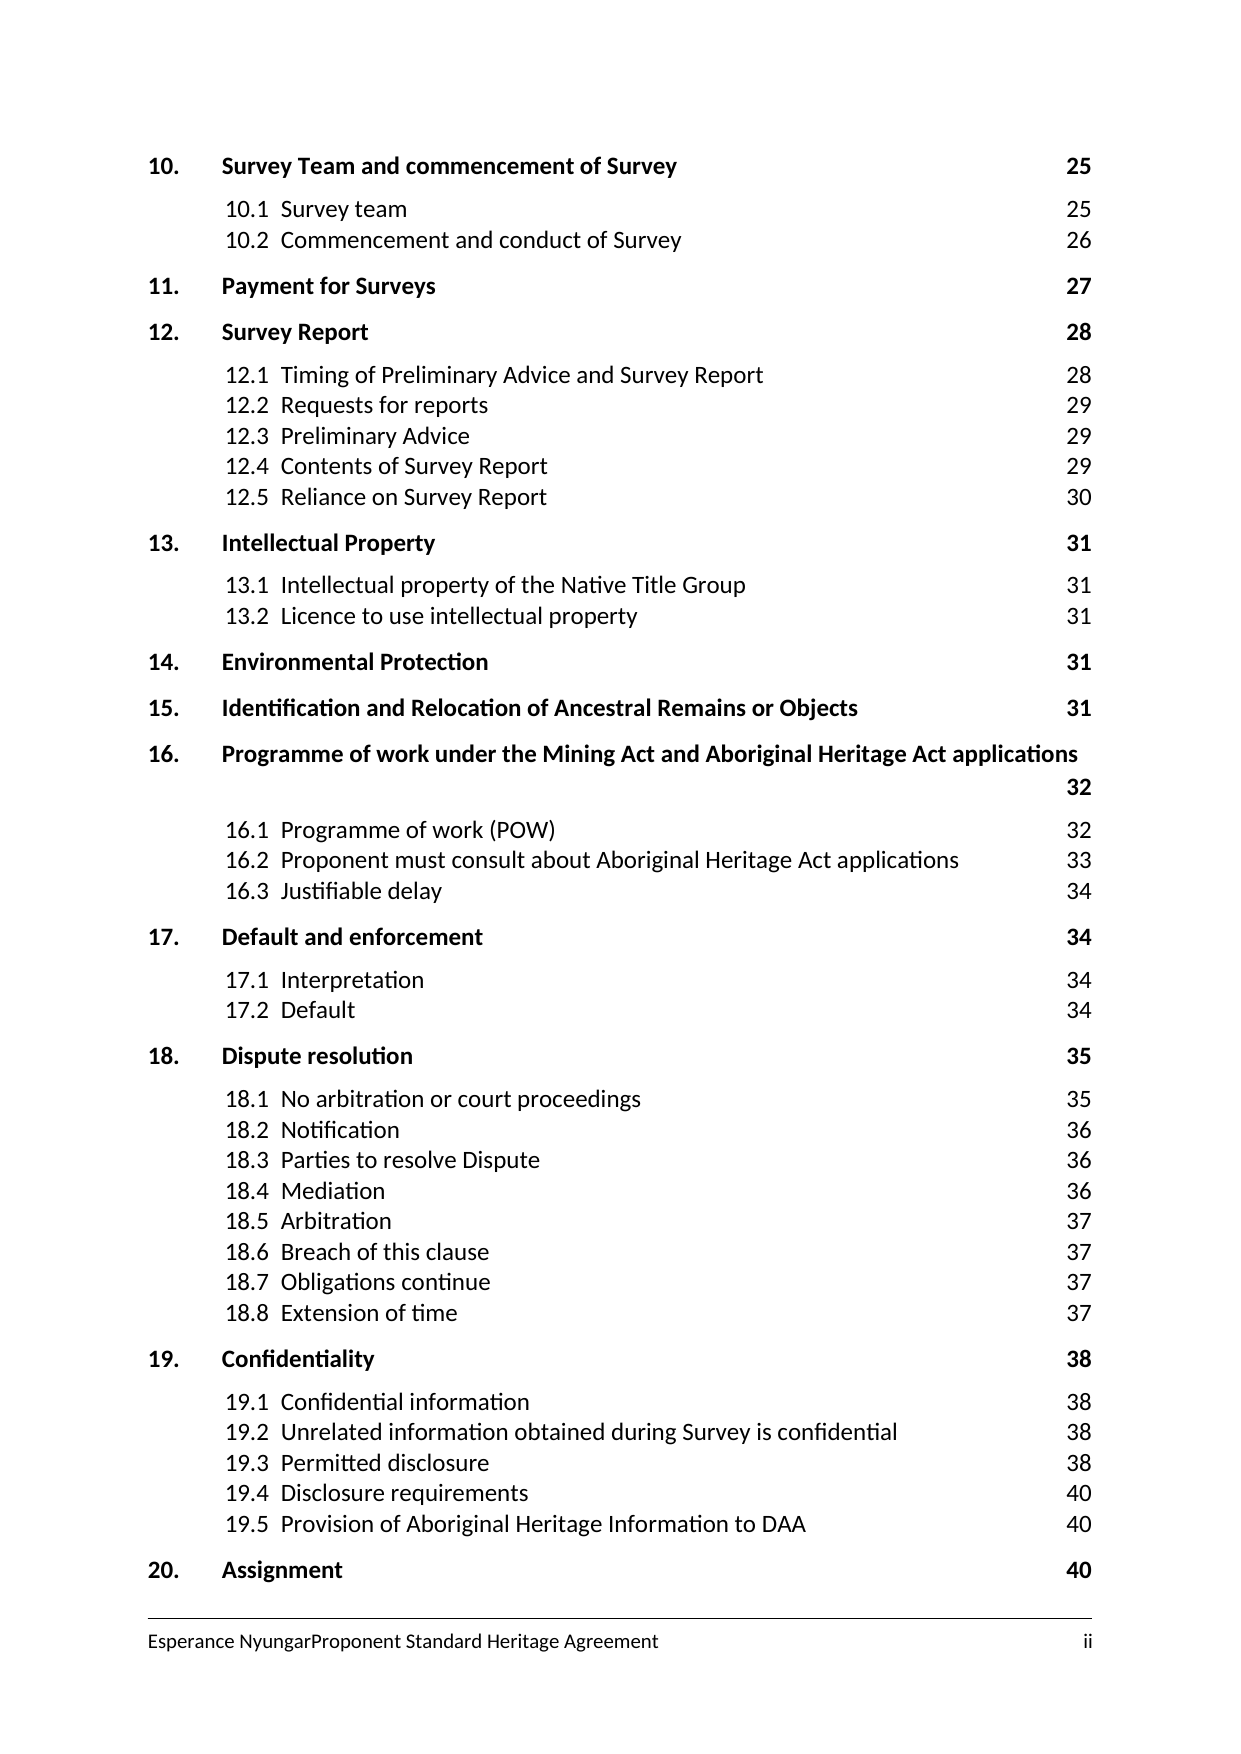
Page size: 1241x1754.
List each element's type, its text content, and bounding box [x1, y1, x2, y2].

text 18.2 Notification 36 [224, 1114, 1092, 1144]
text 19.5 Provision of Aboriginal Heritage Information to DAA 40 [224, 1508, 1092, 1538]
text 18.8 Extension of time 37 [224, 1297, 1092, 1327]
text 13.1 Intellectual property of the Native Title Group 31 [224, 570, 1092, 600]
text 13. Intellectual Property 31 [148, 524, 1092, 557]
text 11. Payment for Surveys 27 [148, 267, 1092, 300]
text 18.4 Mediation 36 [224, 1175, 1092, 1205]
text 19.4 Disclosure requirements 40 [224, 1477, 1092, 1508]
text 17.1 Interpretation 34 [224, 964, 1092, 994]
text 19. Confidentiality 38 [148, 1340, 1092, 1373]
text 17. Default and enforcement 34 [148, 918, 1092, 951]
text 14. Environmental Protection 31 [148, 643, 1092, 677]
text 12.4 Contents of Survey Report 29 [224, 450, 1092, 481]
text 18.6 Breach of this clause 37 [224, 1236, 1092, 1266]
text 13.2 Licence to use intellectual property 31 [224, 600, 1092, 631]
text 10. Survey Team and commencement of Survey 25 [148, 148, 1092, 181]
text 16. Programme of work under the Mining Act and Aboriginal Heritage Act applications 32 [148, 735, 1092, 802]
text 19.1 Confidential information 38 [224, 1386, 1092, 1416]
text 12.2 Requests for reports 29 [224, 389, 1092, 420]
text 19.2 Unrelated information obtained during Survey is confidential 38 [224, 1416, 1092, 1447]
text 20. Assignment 40 [148, 1551, 1092, 1584]
text 12.1 Timing of Preliminary Advice and Survey Report 28 [224, 359, 1092, 389]
text 15. Identification and Relocation of Ancestral Remains or Objects 31 [148, 689, 1092, 722]
text 16.3 Justifiable delay 34 [224, 875, 1092, 906]
text 18. Dispute resolution 35 [148, 1037, 1092, 1071]
text 12.5 Reliance on Survey Report 30 [224, 481, 1092, 511]
text 16.2 Proponent must consult about Aboriginal Heritage Act applications 33 [224, 844, 1092, 875]
text 10.2 Commencement and conduct of Survey 26 [224, 224, 1092, 254]
text 12.3 Preliminary Advice 29 [224, 420, 1092, 450]
text 18.3 Parties to resolve Dispute 36 [224, 1144, 1092, 1175]
text 19.3 Permitted disclosure 38 [224, 1447, 1092, 1477]
text 12. Survey Report 28 [148, 313, 1092, 346]
text 10.1 Survey team 25 [224, 193, 1092, 224]
text 16.1 Programme of work (POW) 32 [224, 814, 1092, 844]
text 17.2 Default 34 [224, 994, 1092, 1025]
text 18.1 No arbitration or court proceedings 35 [224, 1083, 1092, 1114]
text 18.7 Obligations continue 37 [224, 1266, 1092, 1297]
text 18.5 Arbitration 37 [224, 1205, 1092, 1236]
